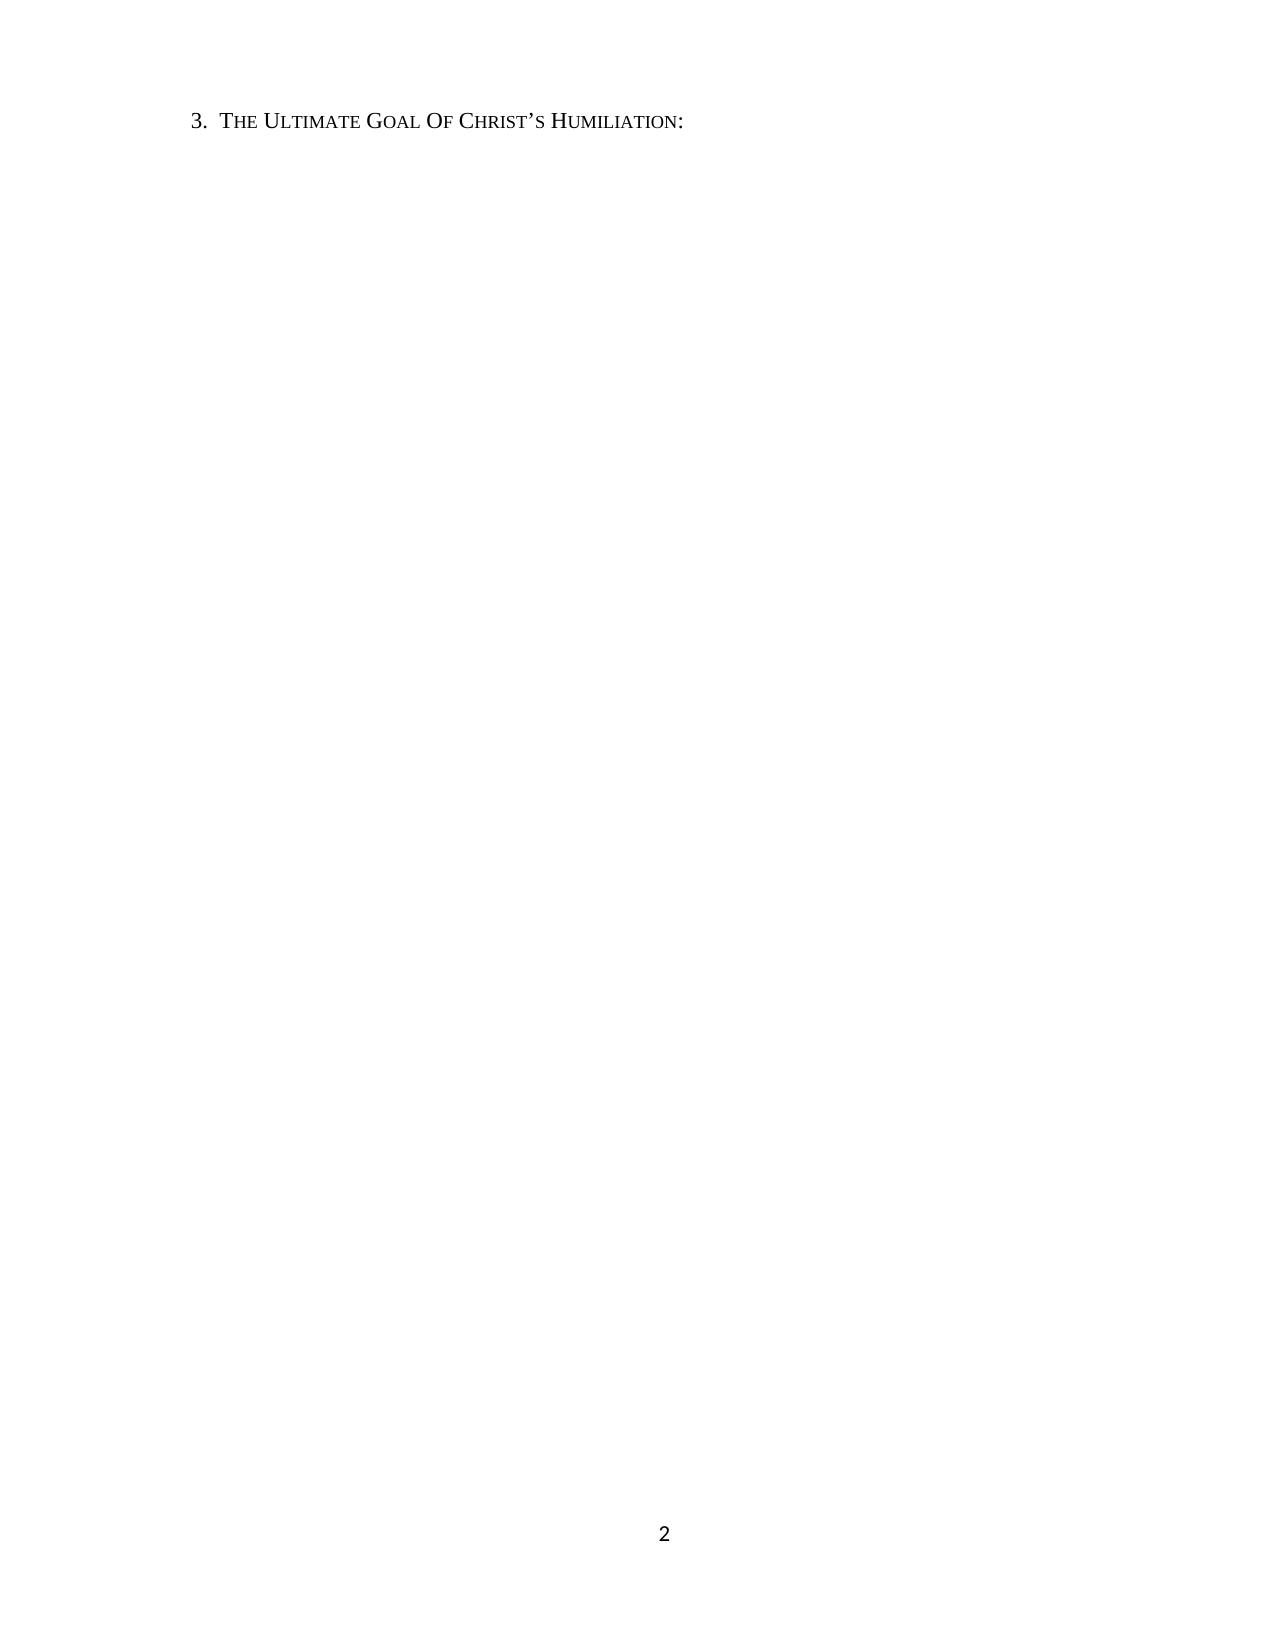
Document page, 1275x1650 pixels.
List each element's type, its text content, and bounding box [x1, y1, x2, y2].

text 3. The Ultimate Goal Of Christ’s Humiliation: [156, 107, 1172, 134]
